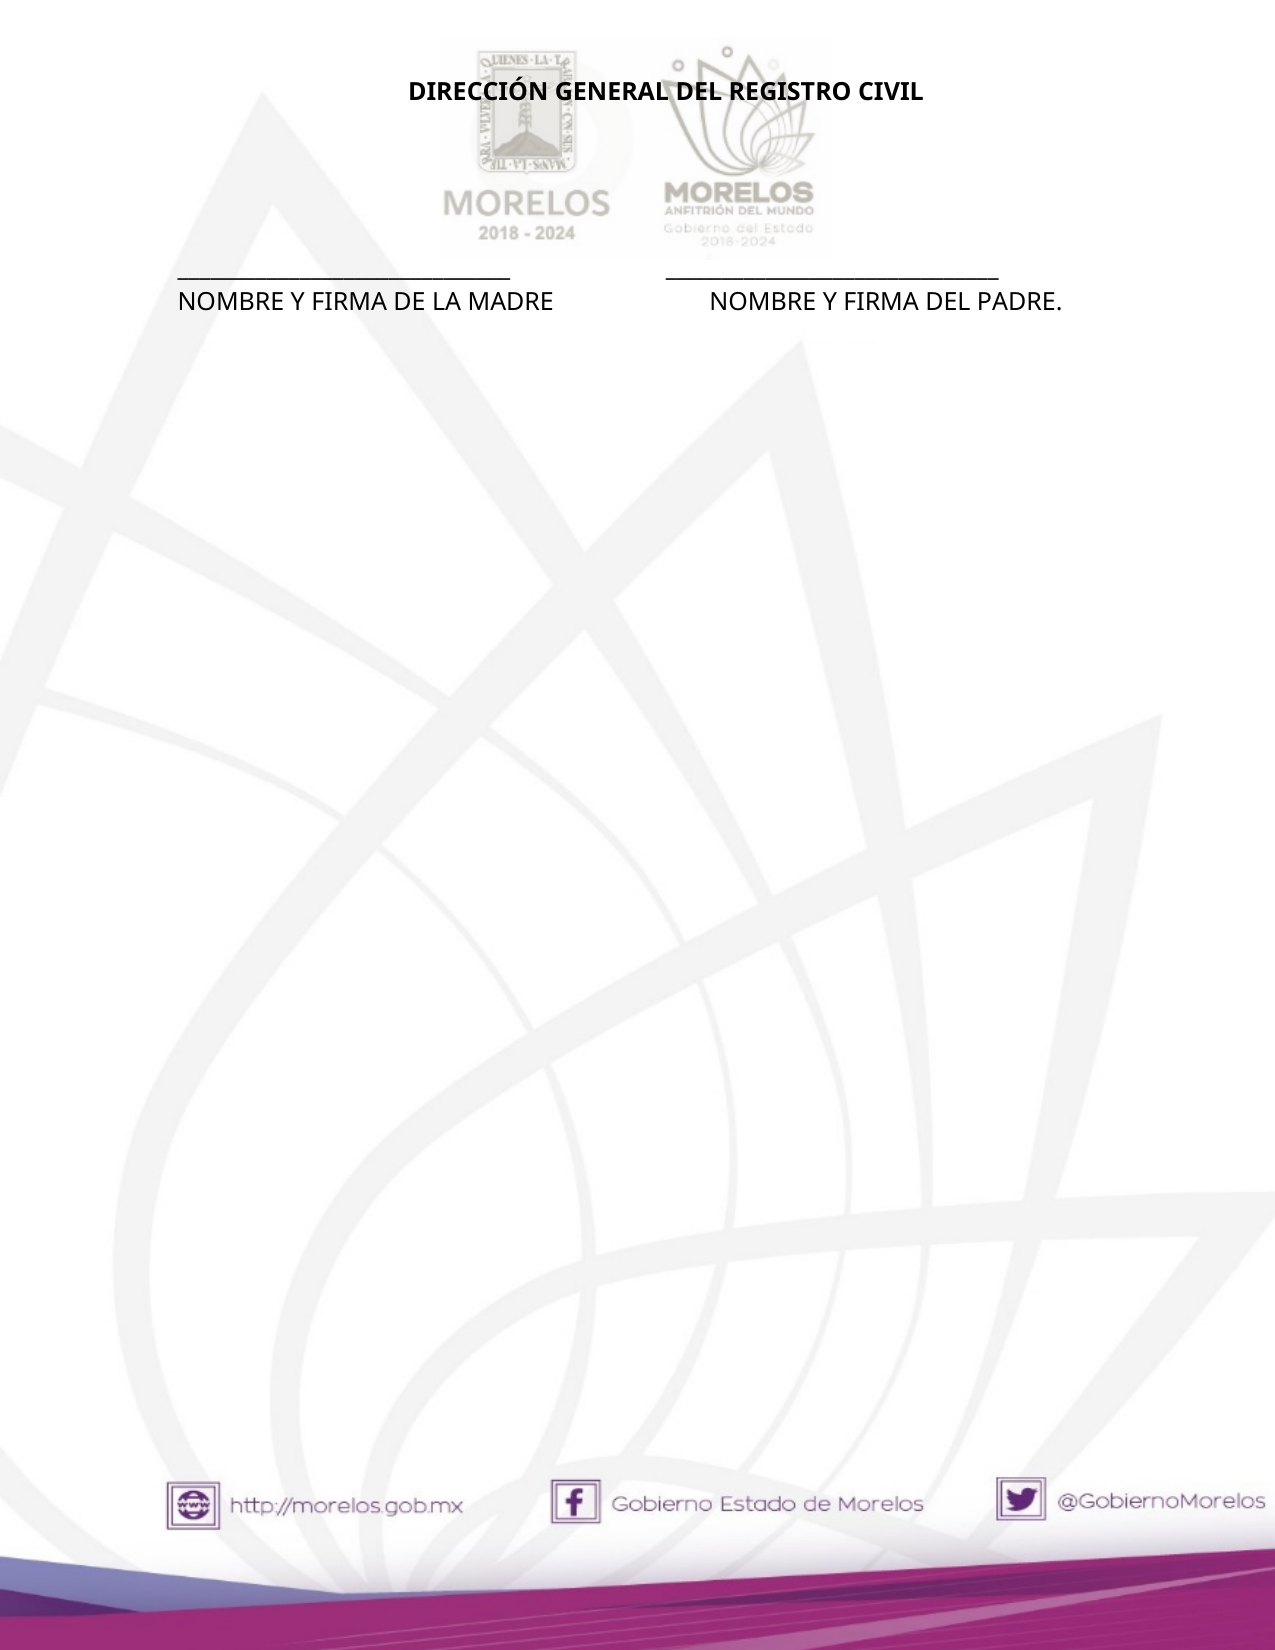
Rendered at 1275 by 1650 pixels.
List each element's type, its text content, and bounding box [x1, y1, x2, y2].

text ______________________________ ______________________________ NOMBRE Y FIRMA DE LA MADRE NOMBRE Y FIRMA DEL PADRE. [177, 250, 1098, 318]
picture [0, 73, 1275, 1650]
picture [836, 85, 845, 97]
